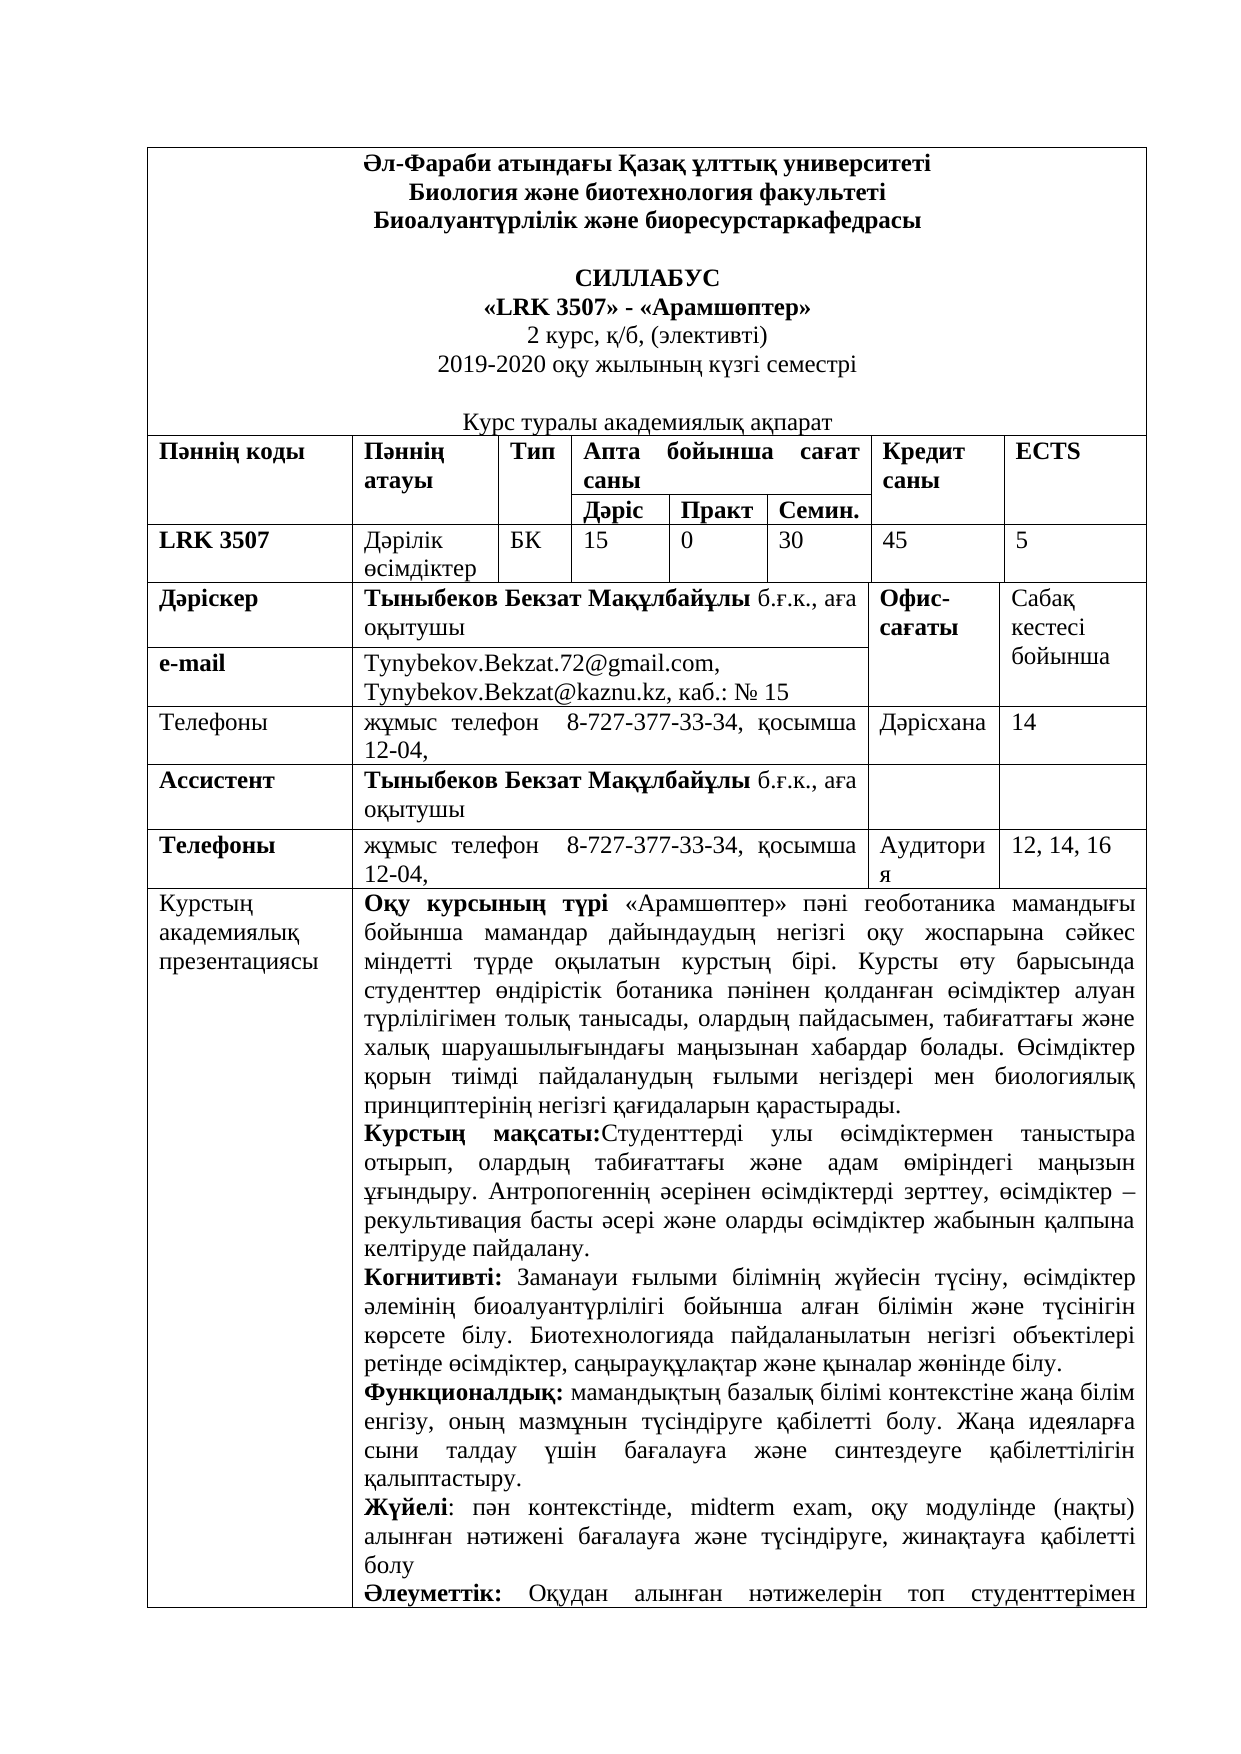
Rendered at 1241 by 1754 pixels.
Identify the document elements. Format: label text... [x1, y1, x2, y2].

table_cell Ассистент [148, 765, 352, 829]
table_cell Аудитория [869, 830, 999, 887]
table_cell 12, 14, 16 [1000, 830, 1146, 887]
table_cell Дәріс [572, 495, 669, 524]
table_cell жұмыс телефон 8-727-377-33-34, қосымша 12-04, [353, 707, 868, 764]
table_cell Дәрілік өсімдіктер [353, 525, 498, 582]
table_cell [353, 889, 1146, 1607]
table_cell [1000, 765, 1146, 829]
table_cell Тип [499, 436, 571, 524]
table_cell Телефоны [148, 830, 352, 887]
table_cell LRK 3507 [148, 525, 352, 582]
table_cell Офис-сағаты [869, 583, 999, 706]
table_cell Кредит саны [872, 436, 1004, 524]
table_cell Телефоны [148, 707, 352, 764]
table_cell [869, 765, 999, 829]
table_cell 15 [572, 525, 669, 582]
table_header Әл-Фараби атындағы Қазақ ұлттық университеті Биология және биотехнология факультеті Биоалуантүрлілік және биоресурстаркафедрасы СИЛЛАБУС «LRK 3507» - «Арамшөптер» 2 курс, қ/б, (элективті) 2019-2020 оқу жылының күзгі семестрі Курс туралы академиялық ақпарат [148, 148, 1146, 435]
table_cell Дәрісхана [869, 707, 999, 764]
table_cell 45 [872, 525, 1004, 582]
table_cell Дәріскер [148, 583, 352, 647]
table_cell Практ [670, 495, 767, 524]
table_cell Семин. [768, 495, 871, 524]
table_cell 30 [768, 525, 871, 582]
table_cell Пәннің коды [148, 436, 352, 524]
table_cell Апта бойынша сағат саны [572, 436, 871, 494]
table_cell Тыныбеков Бекзат Мақұлбайұлы б.ғ.к., аға оқытушы [353, 583, 868, 647]
table_cell БК [499, 525, 571, 582]
table_cell Tynybekov.Bekzat.72@gmail.com, Tynybekov.Bekzat@kaznu.kz, каб.: № 15 [353, 648, 868, 706]
table_cell Сабақ кестесі бойынша [1000, 583, 1146, 706]
table_cell Пәннің атауы [353, 436, 498, 524]
table_cell 0 [670, 525, 767, 582]
table_cell жұмыс телефон 8-727-377-33-34, қосымша 12-04, [353, 830, 868, 887]
table_cell ECTS [1005, 436, 1146, 524]
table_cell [148, 889, 352, 1607]
table_cell 5 [1005, 525, 1146, 582]
table_cell Тыныбеков Бекзат Мақұлбайұлы б.ғ.к., аға оқытушы [353, 765, 868, 829]
table_cell 14 [1000, 707, 1146, 764]
table_cell e-mail [148, 648, 352, 706]
